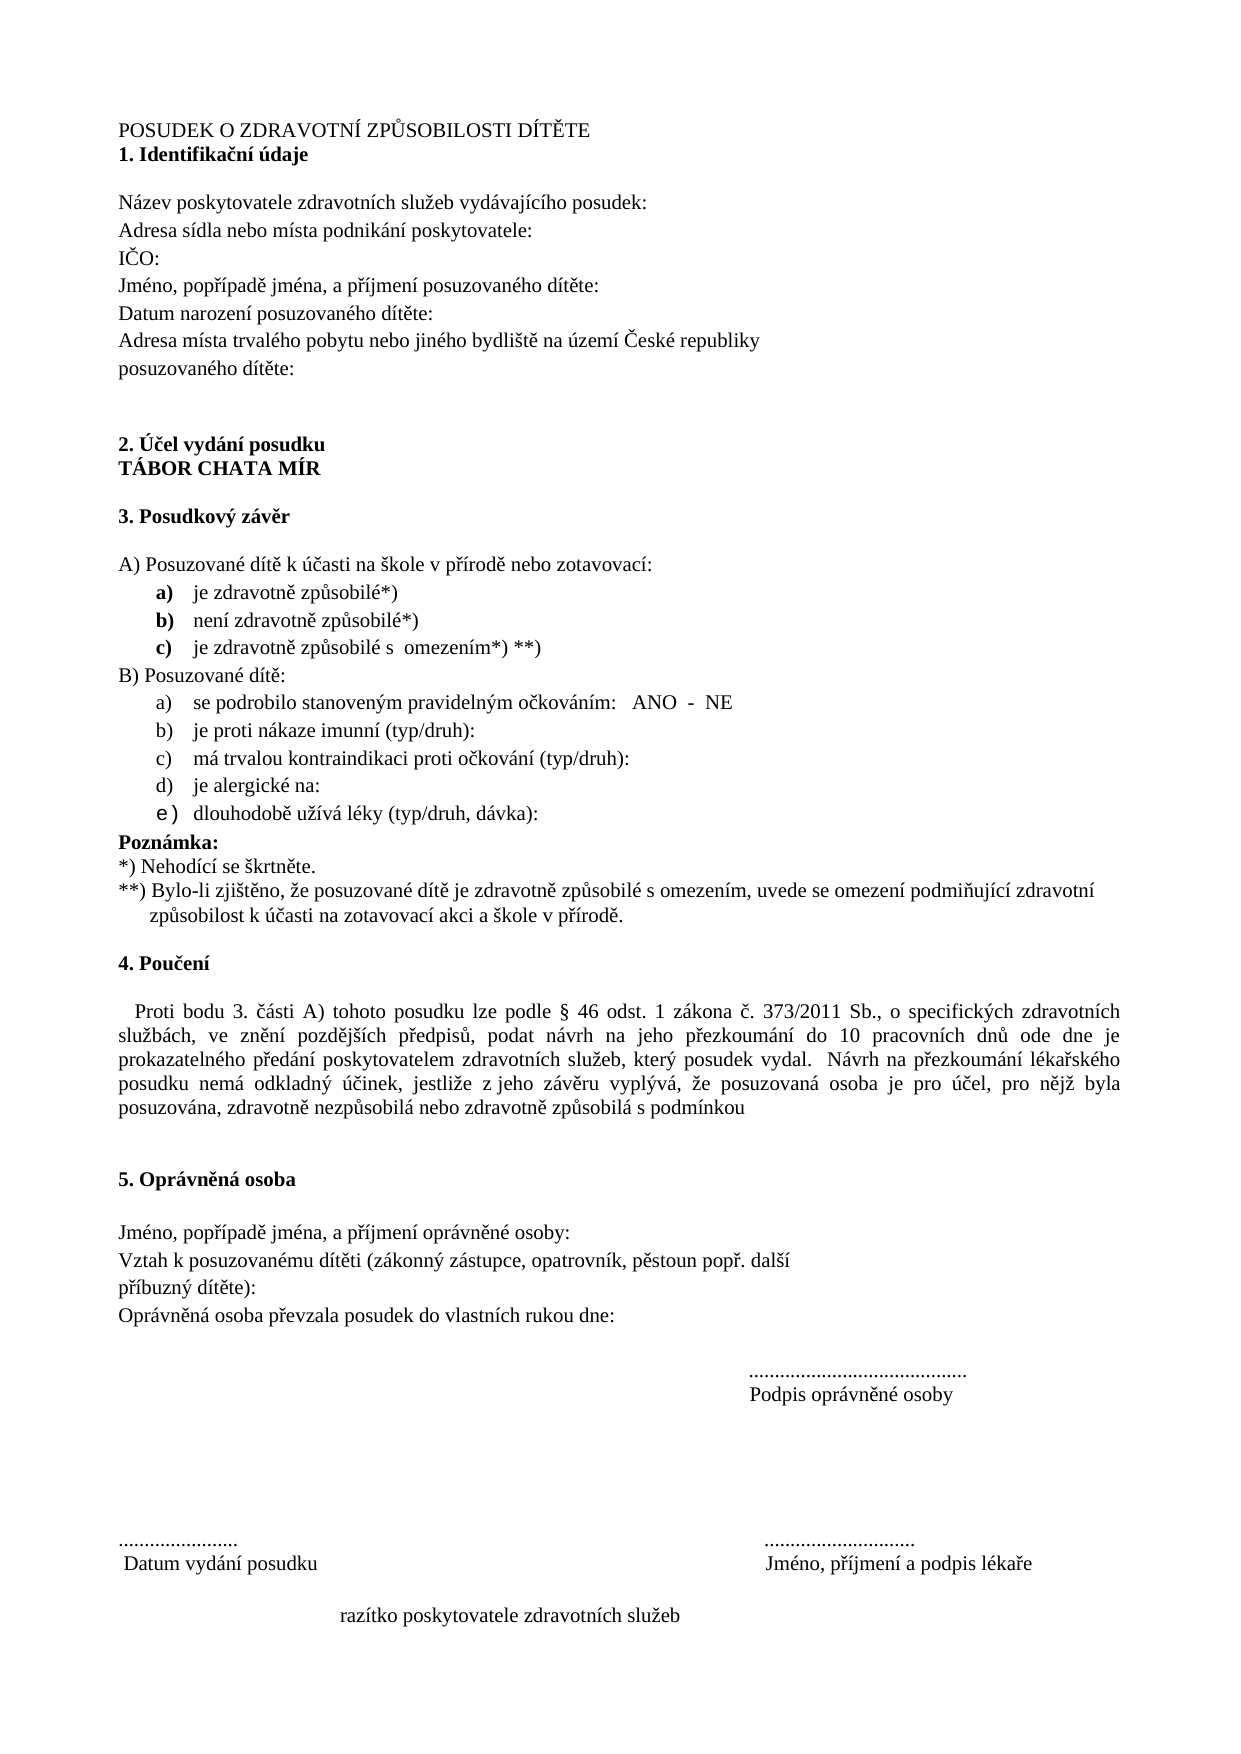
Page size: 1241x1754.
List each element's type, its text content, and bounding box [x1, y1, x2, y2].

list Podpis oprávněné osoby [118, 1382, 1122, 1406]
text 2. Účel vydání posudku [118, 432, 1122, 456]
list je proti nákaze imunní (typ/druh): [156, 718, 1122, 742]
list Jméno, popřípadě jména, a příjmení oprávněné osoby: [118, 1220, 1122, 1244]
text B) Posuzované dítě: [118, 663, 1122, 687]
text TÁBOR CHATA MÍR [118, 456, 1122, 480]
text posuzovaného dítěte: [118, 356, 1122, 380]
list se podrobilo stanoveným pravidelným očkováním: ANO - NE [156, 690, 1122, 714]
list dlouhodobě užívá léky (typ/druh, dávka): [156, 801, 1122, 826]
list má trvalou kontraindikaci proti očkování (typ/druh): [156, 746, 1122, 769]
text 3. Posudkový závěr [118, 504, 1122, 528]
text Datum narození posuzovaného dítěte: [118, 301, 1122, 325]
text ....................... ............................. [118, 1526, 1122, 1551]
list *) Nehodící se škrtněte. [118, 854, 1122, 878]
list příbuzný dítěte): [118, 1275, 1122, 1299]
text Jméno, popřípadě jména, a příjmení posuzovaného dítěte: [118, 273, 1122, 297]
list je zdravotně způsobilé*) [156, 580, 1122, 604]
text Vztah k posuzovanému dítěti (zákonný zástupce, opatrovník, pěstoun popř. další [118, 1248, 1122, 1272]
text 5. Oprávněná osoba [118, 1167, 1122, 1191]
text způsobilost k účasti na zotavovací akci a škole v přírodě. [118, 902, 1122, 927]
text Název poskytovatele zdravotních služeb vydávajícího posudek: [118, 190, 1122, 214]
text .......................................... [118, 1358, 1122, 1382]
text 4. Poučení [118, 951, 1122, 975]
text Datum vydání posudku Jméno, příjmení a podpis lékaře [118, 1551, 1122, 1574]
list razítko poskytovatele zdravotních služeb [340, 1603, 1122, 1627]
text Adresa místa trvalého pobytu nebo jiného bydliště na území České republiky [118, 328, 1122, 352]
text 1. Identifikační údaje [118, 142, 1122, 166]
list je alergické na: [156, 773, 1122, 797]
list není zdravotně způsobilé*) [156, 607, 1122, 632]
text A) Posuzované dítě k účasti na škole v přírodě nebo zotavovací: [118, 552, 1122, 576]
text Oprávněná osoba převzala posudek do vlastních rukou dne: [118, 1303, 1122, 1327]
text POSUDEK O ZDRAVOTNÍ ZPŮSOBILOSTI DÍTĚTE [118, 118, 1122, 142]
text Adresa sídla nebo místa podnikání poskytovatele: [118, 218, 1122, 242]
list je zdravotně způsobilé s omezením*) **) [156, 635, 1122, 659]
text **) Bylo-li zjištěno, že posuzované dítě je zdravotně způsobilé s omezením, uvede se omezení podmiňující zdravotní [118, 878, 1122, 902]
text Proti bodu 3. části A) tohoto posudku lze podle § 46 odst. 1 zákona č. 373/2011 Sb., o specifických zdravotních službách, ve znění pozdějších předpisů, podat návrh na jeho přezkoumání do 10 pracovních dnů ode dne je prokazatelného předání poskytovatelem zdravotních služeb, který posudek vydal. Návrh na přezkoumání lékařského posudku nemá odkladný účinek, jestliže z jeho závěru vyplývá, že posuzovaná osoba je pro účel, pro nějž byla posuzována, zdravotně nezpůsobilá nebo zdravotně způsobilá s podmínkou [118, 999, 1122, 1119]
text IČO: [118, 246, 1122, 269]
list Poznámka: [118, 830, 1122, 854]
